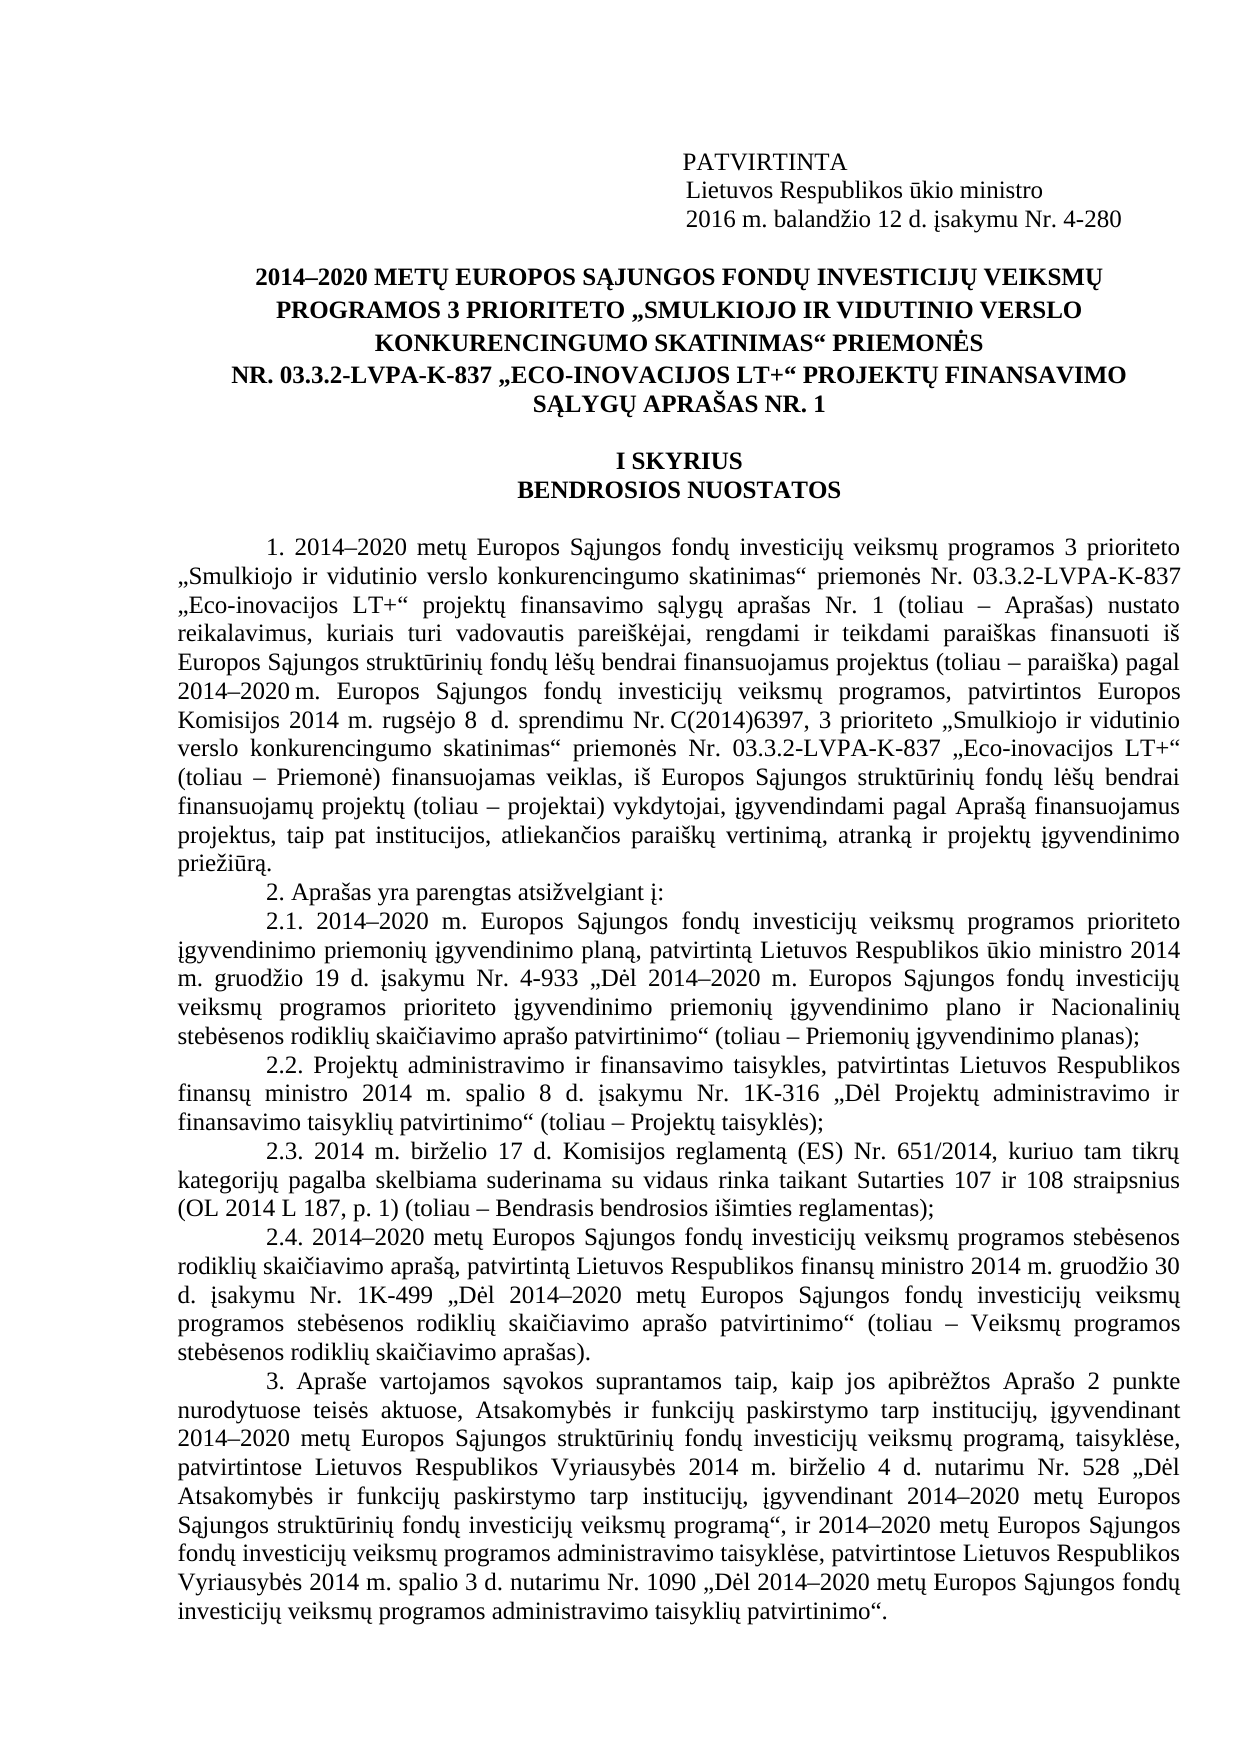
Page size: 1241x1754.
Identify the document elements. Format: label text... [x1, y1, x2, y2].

text Lietuvos Respublikos ūkio ministro [544, 176, 1181, 204]
text 2.2. Projektų administravimo ir finansavimo taisykles, patvirtintas Lietuvos Respublikos finansų ministro 2014 m. spalio 8 d. įsakymu Nr. 1K-316 „Dėl Projektų administravimo ir finansavimo taisyklių patvirtinimo“ (toliau – Projektų taisyklės); [177, 1050, 1181, 1136]
text 2016 m. balandžio 12 d. įsakymu Nr. 4-280 [679, 204, 1181, 233]
text 2.3. 2014 m. birželio 17 d. Komisijos reglamentą (ES) Nr. 651/2014, kuriuo tam tikrų kategorijų pagalba skelbiama suderinama su vidaus rinka taikant Sutarties 107 ir 108 straipsnius (OL 2014 L 187, p. 1) (toliau – Bendrasis bendrosios išimties reglamentas); [177, 1136, 1181, 1222]
text 1. 2014–2020 metų Europos Sąjungos fondų investicijų veiksmų programos 3 prioriteto „Smulkiojo ir vidutinio verslo konkurencingumo skatinimas“ priemonės Nr. 03.3.2-LVPA-K-837 „Eco-inovacijos LT+“ projektų finansavimo sąlygų aprašas Nr. 1 (toliau – Aprašas) nustato reikalavimus, kuriais turi vadovautis pareiškėjai, rengdami ir teikdami paraiškas finansuoti iš Europos Sąjungos struktūrinių fondų lėšų bendrai finansuojamus projektus (toliau – paraiška) pagal 2014–2020 m. Europos Sąjungos fondų investicijų veiksmų programos, patvirtintos Europos Komisijos 2014 m. rugsėjo 8 d. sprendimu Nr. C(2014)6397, 3 prioriteto „Smulkiojo ir vidutinio verslo konkurencingumo skatinimas“ priemonės Nr. 03.3.2-LVPA-K-837 „Eco-inovacijos LT+“ (toliau – Priemonė) finansuojamas veiklas, iš Europos Sąjungos struktūrinių fondų lėšų bendrai finansuojamų projektų (toliau – projektai) vykdytojai, įgyvendindami pagal Aprašą finansuojamus projektus, taip pat institucijos, atliekančios paraiškų vertinimą, atranką ir projektų įgyvendinimo priežiūrą. [177, 532, 1181, 877]
text 2.4. 2014–2020 metų Europos Sąjungos fondų investicijų veiksmų programos stebėsenos rodiklių skaičiavimo aprašą, patvirtintą Lietuvos Respublikos finansų ministro 2014 m. gruodžio 30 d. įsakymu Nr. 1K-499 „Dėl 2014–2020 metų Europos Sąjungos fondų investicijų veiksmų programos stebėsenos rodiklių skaičiavimo aprašo patvirtinimo“ (toliau – Veiksmų programos stebėsenos rodiklių skaičiavimo aprašas). [177, 1222, 1181, 1366]
text PATVIRTINTA [447, 147, 1181, 176]
text 3. Apraše vartojamos sąvokos suprantamos taip, kaip jos apibrėžtos Aprašo 2 punkte nurodytuose teisės aktuose, Atsakomybės ir funkcijų paskirstymo tarp institucijų, įgyvendinant 2014–2020 metų Europos Sąjungos struktūrinių fondų investicijų veiksmų programą, taisyklėse, patvirtintose Lietuvos Respublikos Vyriausybės 2014 m. birželio 4 d. nutarimu Nr. 528 „Dėl Atsakomybės ir funkcijų paskirstymo tarp institucijų, įgyvendinant 2014–2020 metų Europos Sąjungos struktūrinių fondų investicijų veiksmų programą“, ir 2014–2020 metų Europos Sąjungos fondų investicijų veiksmų programos administravimo taisyklėse, patvirtintose Lietuvos Respublikos Vyriausybės 2014 m. spalio 3 d. nutarimu Nr. 1090 „Dėl 2014–2020 metų Europos Sąjungos fondų investicijų veiksmų programos administravimo taisyklių patvirtinimo“. [177, 1366, 1181, 1625]
table_cell NR. 03.3.2-LVPA-K-837 „ECO-INOVACIJOS LT+“ PROJEKTŲ FINANSAVIMO SĄLYGŲ APRAŠAS NR. 1 [180, 361, 1178, 418]
text 2. Aprašas yra parengtas atsižvelgiant į: [177, 877, 1181, 906]
text 2.1. 2014–2020 m. Europos Sąjungos fondų investicijų veiksmų programos prioriteto įgyvendinimo priemonių įgyvendinimo planą, patvirtintą Lietuvos Respublikos ūkio ministro 2014 m. gruodžio 19 d. įsakymu Nr. 4-933 „Dėl 2014–2020 m. Europos Sąjungos fondų investicijų veiksmų programos prioriteto įgyvendinimo priemonių įgyvendinimo plano ir Nacionalinių stebėsenos rodiklių skaičiavimo aprašo patvirtinimo“ (toliau – Priemonių įgyvendinimo planas); [177, 906, 1181, 1050]
table_header 2014–2020 METŲ EUROPOS SĄJUNGOS FONDŲ INVESTICIJŲ VEIKSMŲ PROGRAMOS 3 PRIORITETO „SMULKIOJO IR VIDUTINIO VERSLO KONKURENCINGUMO SKATINIMAS“ PRIEMONĖS [180, 262, 1178, 361]
text I SKYRIUS [177, 446, 1181, 475]
text BENDROSIOS NUOSTATOS [177, 475, 1181, 503]
